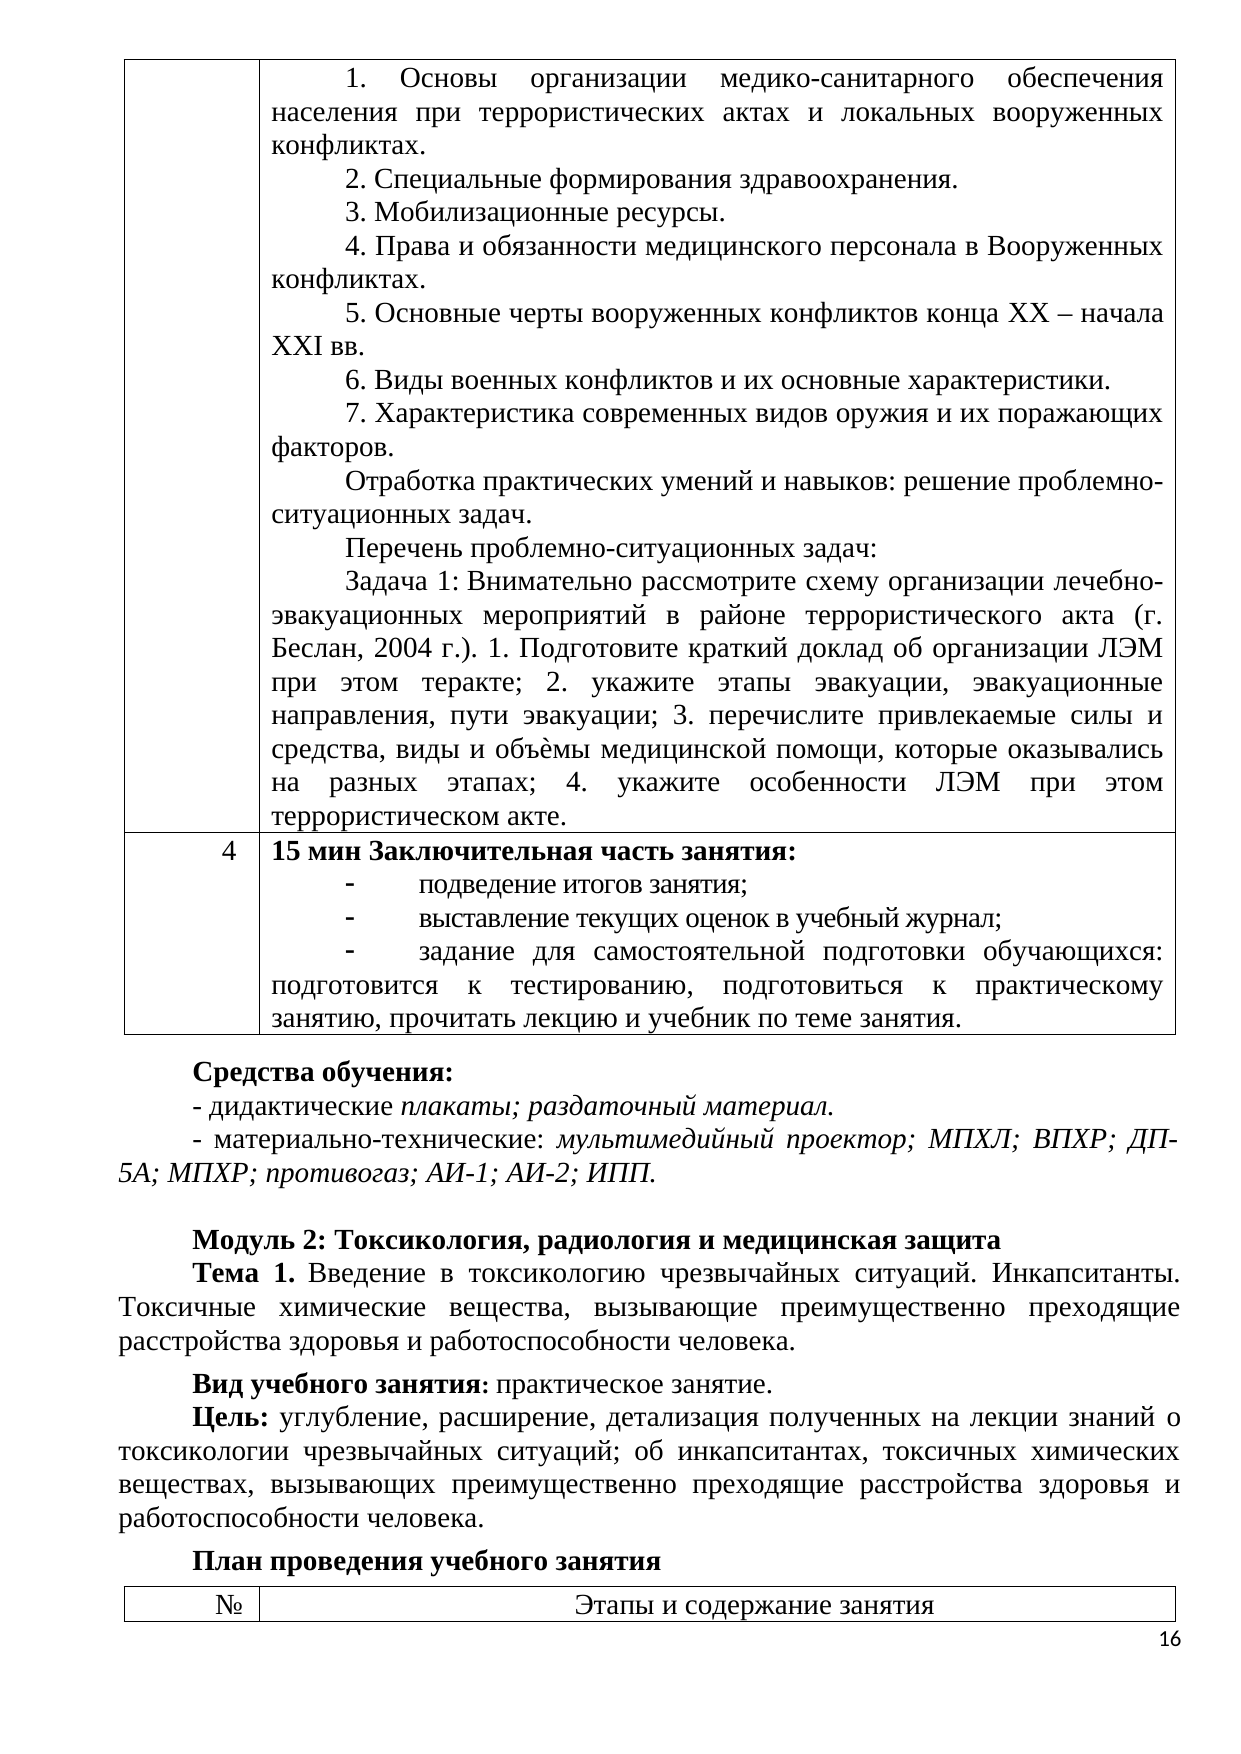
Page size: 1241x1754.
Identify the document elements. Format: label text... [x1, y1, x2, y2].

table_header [260, 1587, 1175, 1621]
text Цель: углубление, расширение, детализация полученных на лекции знаний о токсикологии чрезвычайных ситуаций; об инкапситантах, токсичных химических веществах, вызывающих преимущественно преходящие расстройства здоровья и работоспособности человека. [118, 1399, 1181, 1533]
text Вид учебного занятия: практическое занятие. [118, 1366, 1181, 1399]
text - материально-технические: мультимедийный проектор; МПХЛ; ВПХР; ДП-5А; МПХР; противогаз; АИ-1; АИ-2; ИПП. [118, 1121, 1181, 1188]
text Средства обучения: [118, 1054, 1181, 1088]
text - дидактические плакаты; раздаточный материал. [118, 1088, 1181, 1121]
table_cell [260, 60, 1175, 832]
table_cell 15 мин Заключительная часть занятия: подведение итогов занятия; выставление текущих оценок в учебный журнал; задание для самостоятельной подготовки обучающихся: подготовится к тестированию, подготовиться к практическому занятию, прочитать лекцию и учебник по теме занятия. [260, 833, 1175, 1034]
text Тема 1. Введение в токсикологию чрезвычайных ситуаций. Инкапситанты. Токсичные химические вещества, вызывающие преимущественно преходящие расстройства здоровья и работоспособности человека. [118, 1256, 1181, 1356]
table_header № п/п [125, 1587, 259, 1621]
text План проведения учебного занятия [118, 1543, 1181, 1577]
table_cell 3 [125, 60, 259, 832]
text Модуль 2: Токсикология, радиология и медицинская защита [118, 1222, 1181, 1256]
table_cell 4 [125, 833, 259, 1034]
